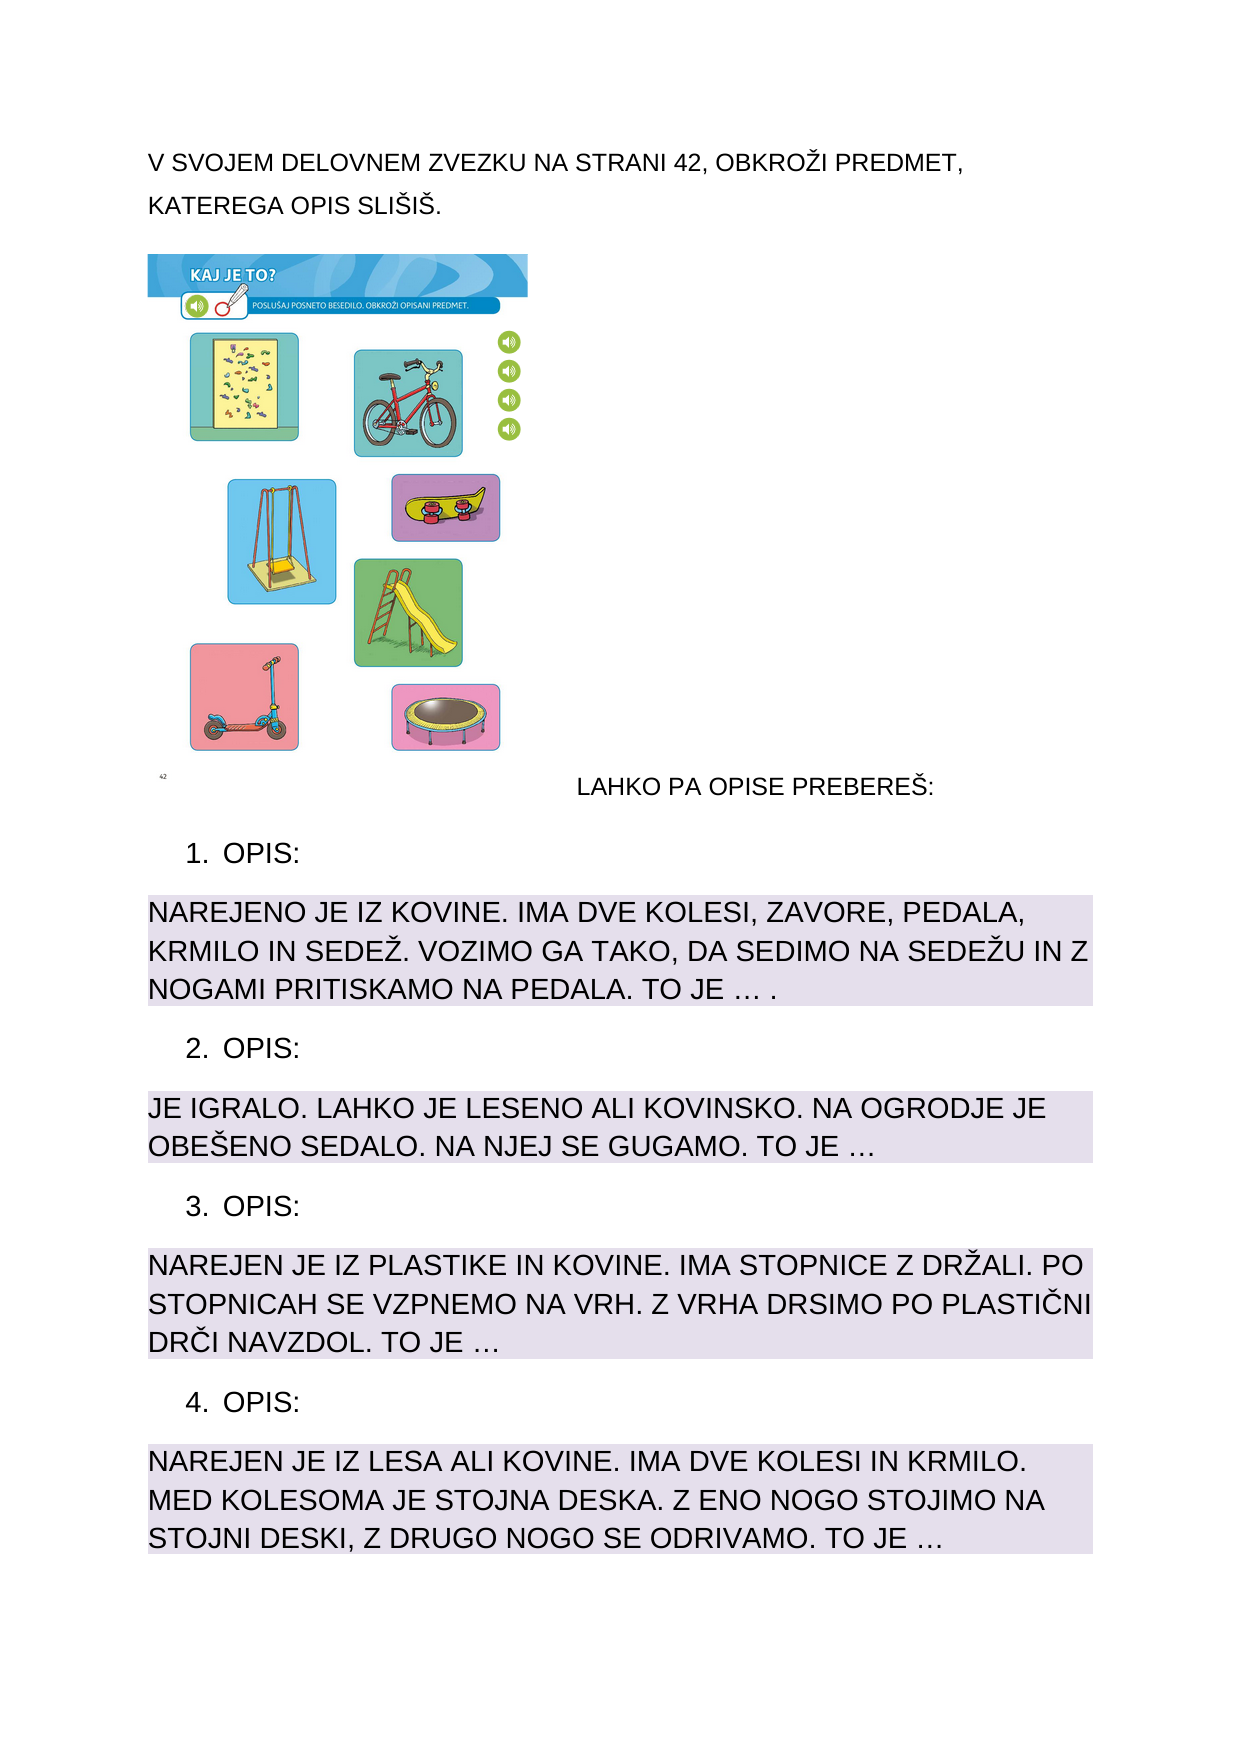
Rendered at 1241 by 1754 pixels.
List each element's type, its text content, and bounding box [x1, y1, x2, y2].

text NAREJEN JE IZ PLASTIKE IN KOVINE. IMA STOPNICE Z DRŽALI. PO STOPNICAH SE VZPNEMO NA VRH. Z VRHA DRSIMO PO PLASTIČNI DRČI NAVZDOL. TO JE … [148, 1248, 1093, 1359]
text V SVOJEM DELOVNEM ZVEZKU NA STRANI 42, OBKROŽI PREDMET, KATEREGA OPIS SLIŠIŠ. [148, 148, 1093, 219]
text JE IGRALO. LAHKO JE LESENO ALI KOVINSKO. NA OGRODJE JE OBEŠENO SEDALO. NA NJEJ SE GUGAMO. TO JE … [148, 1091, 1093, 1163]
text NAREJEN JE IZ LESA ALI KOVINE. IMA DVE KOLESI IN KRMILO. MED KOLESOMA JE STOJNA DESKA. Z ENO NOGO STOJIMO NA STOJNI DESKI, Z DRUGO NOGO SE ODRIVAMO. TO JE … [148, 1444, 1093, 1554]
list OPIS: [185, 1384, 1093, 1418]
picture [147, 254, 528, 796]
list OPIS: [185, 1031, 1093, 1065]
list OPIS: [185, 1189, 1093, 1222]
list OPIS: [185, 836, 1093, 869]
text NAREJENO JE IZ KOVINE. IMA DVE KOLESI, ZAVORE, PEDALA, KRMILO IN SEDEŽ. VOZIMO GA TAKO, DA SEDIMO NA SEDEŽU IN Z NOGAMI PRITISKAMO NA PEDALA. TO JE … . [148, 895, 1093, 1006]
